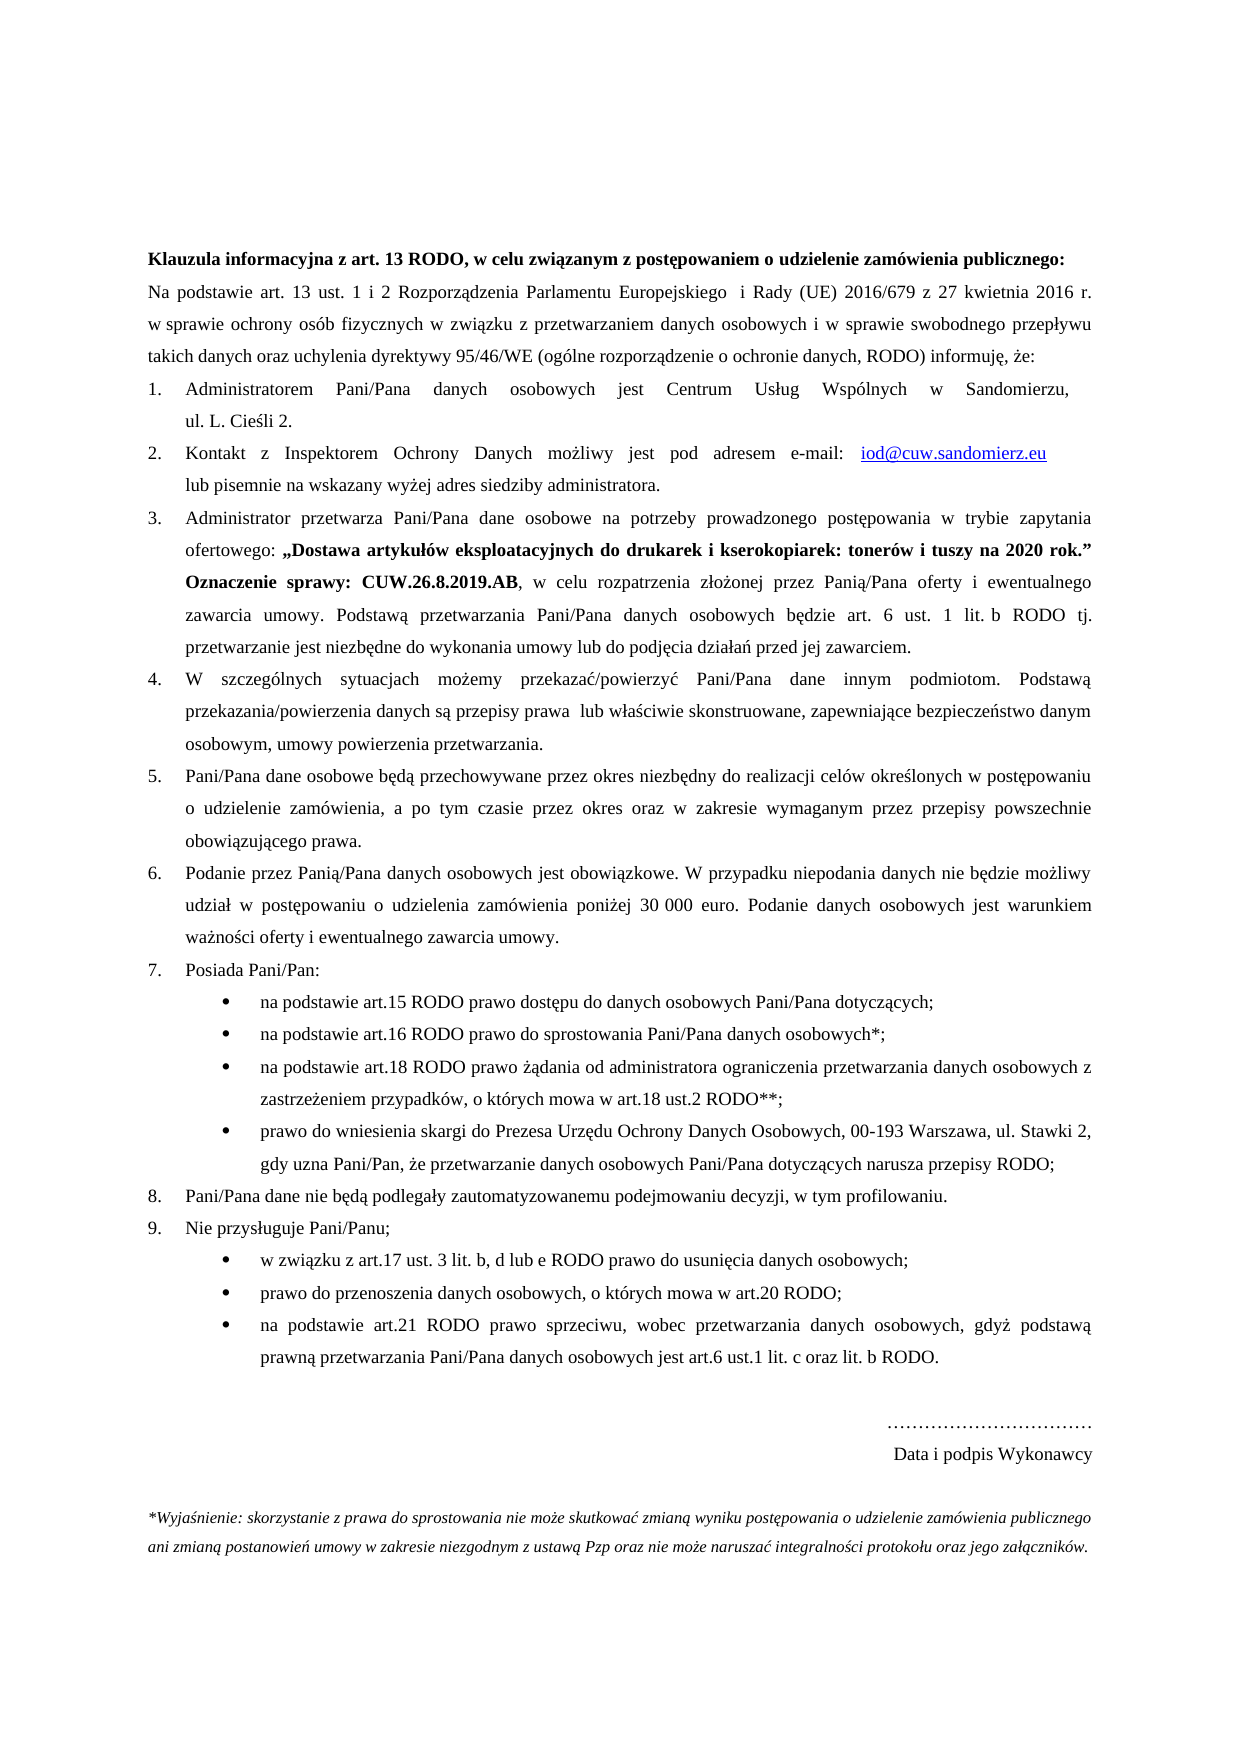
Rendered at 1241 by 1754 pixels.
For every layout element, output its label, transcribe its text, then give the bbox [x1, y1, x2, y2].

list prawo do wniesienia skargi do Prezesa Urzędu Ochrony Danych Osobowych, 00-193 Warszawa, ul. Stawki 2, gdy uzna Pani/Pan, że przetwarzanie danych osobowych Pani/Pana dotyczących narusza przepisy RODO; [223, 1120, 1093, 1174]
list Nie przysługuje Pani/Panu; [148, 1217, 1093, 1238]
text *Wyjaśnienie: skorzystanie z prawa do sprostowania nie może skutkować zmianą wyniku postępowania o udzielenie zamówienia publicznego ani zmianą postanowień umowy w zakresie niezgodnym z ustawą Pzp oraz nie może naruszać integralności protokołu oraz jego załączników. [148, 1508, 1093, 1556]
list Kontakt z Inspektorem Ochrony Danych możliwy jest pod adresem e-mail: iod@cuw.sandomierz.eu lub pisemnie na wskazany wyżej adres siedziby administratora. [148, 442, 1093, 496]
list Pani/Pana dane osobowe będą przechowywane przez okres niezbędny do realizacji celów określonych w postępowaniu o udzielenie zamówienia, a po tym czasie przez okres oraz w zakresie wymaganym przez przepisy powszechnie obowiązującego prawa. [148, 765, 1093, 851]
list W szczególnych sytuacjach możemy przekazać/powierzyć Pani/Pana dane innym podmiotom. Podstawą przekazania/powierzenia danych są przepisy prawa lub właściwie skonstruowane, zapewniające bezpieczeństwo danym osobowym, umowy powierzenia przetwarzania. [148, 668, 1093, 754]
list na podstawie art.16 RODO prawo do sprostowania Pani/Pana danych osobowych*; [223, 1023, 1093, 1045]
list prawo do przenoszenia danych osobowych, o których mowa w art.20 RODO; [223, 1282, 1093, 1303]
text Na podstawie art. 13 ust. 1 i 2 Rozporządzenia Parlamentu Europejskiego i Rady (UE) 2016/679 z 27 kwietnia 2016 r. w sprawie ochrony osób fizycznych w związku z przetwarzaniem danych osobowych i w sprawie swobodnego przepływu takich danych oraz uchylenia dyrektywy 95/46/WE (ogólne rozporządzenie o ochronie danych, RODO) informuję, że: [148, 281, 1093, 367]
list na podstawie art.15 RODO prawo dostępu do danych osobowych Pani/Pana dotyczących; [223, 991, 1093, 1012]
list na podstawie art.21 RODO prawo sprzeciwu, wobec przetwarzania danych osobowych, gdyż podstawą prawną przetwarzania Pani/Pana danych osobowych jest art.6 ust.1 lit. c oraz lit. b RODO. [223, 1314, 1093, 1368]
text Data i podpis Wykonawcy [148, 1443, 1093, 1464]
list Podanie przez Panią/Pana danych osobowych jest obowiązkowe. W przypadku niepodania danych nie będzie możliwy udział w postępowaniu o udzielenia zamówienia poniżej 30 000 euro. Podanie danych osobowych jest warunkiem ważności oferty i ewentualnego zawarcia umowy. [148, 862, 1093, 948]
list Posiada Pani/Pan: [148, 959, 1093, 980]
list Administrator przetwarza Pani/Pana dane osobowe na potrzeby prowadzonego postępowania w trybie zapytania ofertowego: „Dostawa artykułów eksploatacyjnych do drukarek i kserokopiarek: tonerów i tuszy na 2020 rok.” Oznaczenie sprawy: CUW.26.8.2019.AB, w celu rozpatrzenia złożonej przez Panią/Pana oferty i ewentualnego zawarcia umowy. Podstawą przetwarzania Pani/Pana danych osobowych będzie art. 6 ust. 1 lit. b RODO tj. przetwarzanie jest niezbędne do wykonania umowy lub do podjęcia działań przed jej zawarciem. [148, 507, 1093, 657]
text Klauzula informacyjna z art. 13 RODO, w celu związanym z postępowaniem o udzielenie zamówienia publicznego: [148, 248, 1093, 270]
list na podstawie art.18 RODO prawo żądania od administratora ograniczenia przetwarzania danych osobowych z zastrzeżeniem przypadków, o których mowa w art.18 ust.2 RODO**; [223, 1056, 1093, 1109]
list Administratorem Pani/Pana danych osobowych jest Centrum Usług Wspólnych w Sandomierzu, ul. L. Cieśli 2. [148, 377, 1093, 431]
text …………………………… [148, 1411, 1093, 1432]
list Pani/Pana dane nie będą podlegały zautomatyzowanemu podejmowaniu decyzji, w tym profilowaniu. [148, 1185, 1093, 1206]
list w związku z art.17 ust. 3 lit. b, d lub e RODO prawo do usunięcia danych osobowych; [223, 1249, 1093, 1271]
